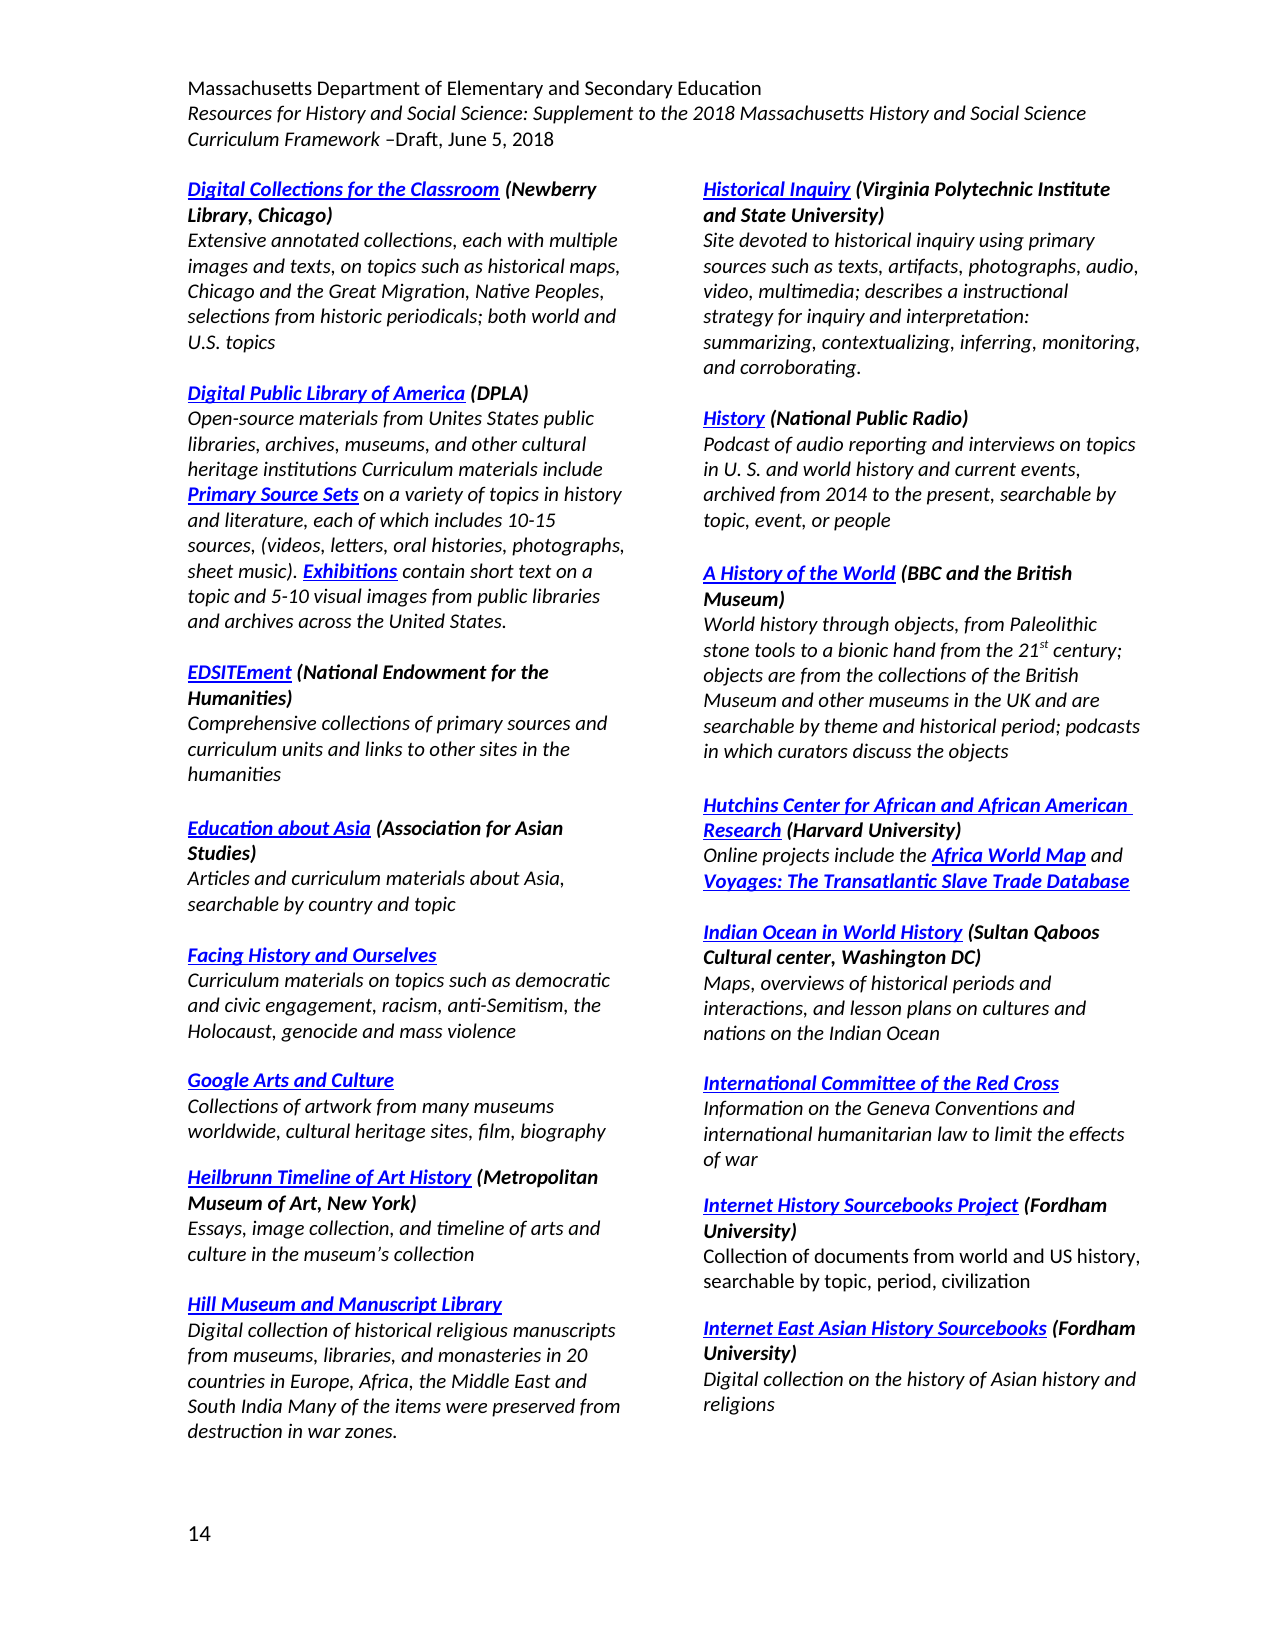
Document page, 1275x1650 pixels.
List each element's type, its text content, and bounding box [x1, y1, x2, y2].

text Heilbrunn Timeline of Art History (Metropolitan Museum of Art, New York) [187, 1164, 628, 1215]
text Articles and curriculum materials about Asia, searchable by country and topic [187, 866, 628, 916]
subtitle Site devoted to historical inquiry using primary sources such as texts, artifacts, photographs, audio, video, multimedia; describes a instructional strategy for inquiry and interpretation: summarizing, contextualizing, inferring, monitoring, and corroborating. [703, 227, 1144, 380]
text Open-source materials from Unites States public libraries, archives, museums, and other cultural heritage institutions Curriculum materials include Primary Source Sets on a variety of topics in history and literature, each of which includes 10-15 sources, (videos, letters, oral histories, photographs, sheet music). Exhibitions contain short text on a topic and 5-10 visual images from public libraries and archives across the United States. [187, 405, 628, 634]
text World history through objects, from Paleolithic stone tools to a bionic hand from the 21st century; objects are from the collections of the British Museum and other museums in the UK and are searchable by theme and historical period; podcasts in which curators discuss the objects [703, 611, 1144, 764]
text Education about Asia (Association for Asian Studies) [187, 815, 628, 866]
subtitle International Committee of the Red Cross [703, 1070, 1144, 1095]
text Digital Collections for the Classroom (Newberry Library, Chicago) [187, 177, 628, 227]
text Curriculum materials on topics such as democratic and civic engagement, racism, anti-Semitism, the Holocaust, genocide and mass violence [187, 967, 628, 1043]
subtitle Google Arts and Culture [187, 1067, 628, 1093]
text Information on the Geneva Conventions and international humanitarian law to limit the effects of war [703, 1095, 1144, 1172]
text EDSITEment (National Endowment for the Humanities) [187, 659, 628, 710]
text Historical Inquiry (Virginia Polytechnic Institute and State University) [703, 177, 1144, 227]
text Collections of artwork from many museums worldwide, cultural heritage sites, film, biography [187, 1093, 628, 1144]
text History (National Public Radio) [703, 405, 1144, 431]
text Podcast of audio reporting and interviews on topics in U. S. and world history and current events, archived from 2014 to the present, searchable by topic, event, or people [703, 431, 1144, 532]
text Digital collection on the history of Asian history and religions [703, 1366, 1144, 1417]
text Internet East Asian History Sourcebooks (Fordham University) [703, 1315, 1144, 1366]
text Hill Museum and Manuscript Library [187, 1292, 628, 1317]
text Hutchins Center for African and African American Research (Harvard University) [703, 792, 1144, 843]
text Comprehensive collections of primary sources and curriculum units and links to other sites in the humanities [187, 710, 628, 787]
text A History of the World (BBC and the British Museum) [703, 561, 1144, 611]
text Essays, image collection, and timeline of arts and culture in the museum’s collection [187, 1215, 628, 1266]
text Indian Ocean in World History (Sultan Qaboos Cultural center, Washington DC) [703, 919, 1144, 970]
text Facing History and Ourselves [187, 942, 628, 967]
text Digital collection of historical religious manuscripts from museums, libraries, and monasteries in 20 countries in Europe, Africa, the Middle East and South India Many of the items were preserved from destruction in war zones. [187, 1317, 628, 1444]
text Digital Public Library of America (DPLA) [187, 380, 628, 405]
text Online projects include the Africa World Map and Voyages: The Transatlantic Slave Trade Database [703, 843, 1144, 893]
text Extensive annotated collections, each with multiple images and texts, on topics such as historical maps, Chicago and the Great Migration, Native Peoples, selections from historic periodicals; both world and U.S. topics [187, 227, 628, 354]
subtitle Internet History Sourcebooks Project (Fordham University) [703, 1192, 1144, 1243]
text Maps, overviews of historical periods and interactions, and lesson plans on cultures and nations on the Indian Ocean [703, 970, 1144, 1046]
text Collection of documents from world and US history, searchable by topic, period, civilization [703, 1243, 1144, 1294]
